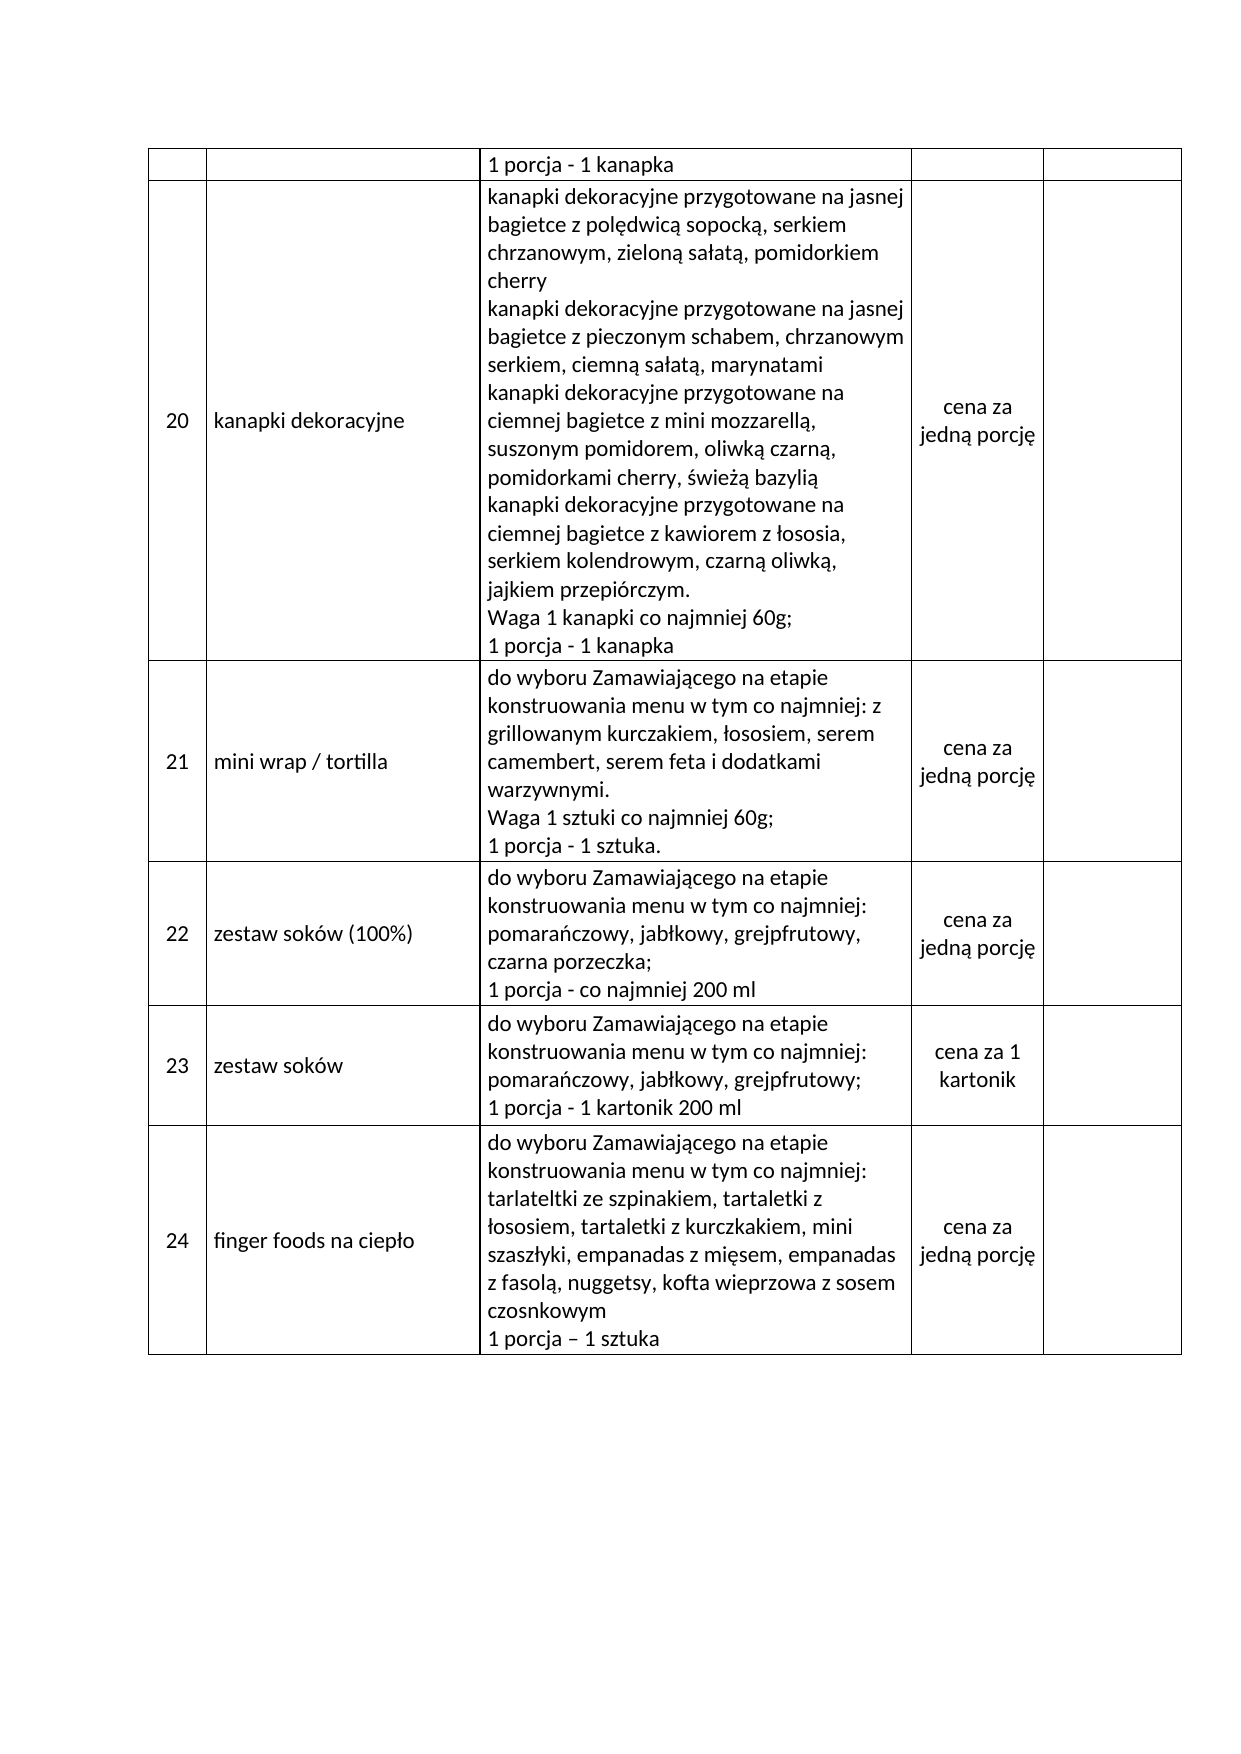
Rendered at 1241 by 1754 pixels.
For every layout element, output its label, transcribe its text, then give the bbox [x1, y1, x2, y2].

table_cell [1044, 862, 1181, 1005]
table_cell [481, 149, 911, 180]
table_cell cena za jedną porcję [912, 862, 1043, 1005]
table_cell zestaw soków [207, 1006, 479, 1125]
table_cell do wyboru Zamawiającego na etapie konstruowania menu w tym co najmniej: tarlateltki ze szpinakiem, tartaletki z łososiem, tartaletki z kurczkakiem, mini szaszłyki, empanadas z mięsem, empanadas z fasolą, nuggetsy, kofta wieprzowa z sosem czosnkowym 1 porcja – 1 sztuka [481, 1126, 911, 1353]
table_cell [1044, 661, 1181, 861]
table_cell [1044, 1006, 1181, 1125]
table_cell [912, 149, 1043, 180]
table_cell [1044, 1126, 1181, 1353]
table_cell cena za 1 kartonik [912, 1006, 1043, 1125]
table_cell 23 [149, 1006, 206, 1125]
table_cell zestaw soków (100%) [207, 862, 479, 1005]
table_cell kanapki dekoracyjne [207, 181, 479, 660]
table_cell do wyboru Zamawiającego na etapie konstruowania menu w tym co najmniej: z grillowanym kurczakiem, łososiem, serem camembert, serem feta i dodatkami warzywnymi. Waga 1 sztuki co najmniej 60g; 1 porcja - 1 sztuka. [481, 661, 911, 861]
table_cell kanapki dekoracyjne przygotowane na jasnej bagietce z polędwicą sopocką, serkiem chrzanowym, zieloną sałatą, pomidorkiem cherry kanapki dekoracyjne przygotowane na jasnej bagietce z pieczonym schabem, chrzanowym serkiem, ciemną sałatą, marynatami kanapki dekoracyjne przygotowane na ciemnej bagietce z mini mozzarellą, suszonym pomidorem, oliwką czarną, pomidorkami cherry, świeżą bazylią kanapki dekoracyjne przygotowane na ciemnej bagietce z kawiorem z łososia, serkiem kolendrowym, czarną oliwką, jajkiem przepiórczym. Waga 1 kanapki co najmniej 60g; 1 porcja - 1 kanapka [481, 181, 911, 660]
table_cell 20 [149, 181, 206, 660]
table_cell finger foods na ciepło [207, 1126, 479, 1353]
table_cell [1044, 181, 1181, 660]
table_cell [1044, 149, 1181, 180]
table_cell mini wrap / tortilla [207, 661, 479, 861]
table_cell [207, 149, 479, 180]
table_cell do wyboru Zamawiającego na etapie konstruowania menu w tym co najmniej: pomarańczowy, jabłkowy, grejpfrutowy; 1 porcja - 1 kartonik 200 ml [481, 1006, 911, 1125]
table_cell 21 [149, 661, 206, 861]
table_cell 22 [149, 862, 206, 1005]
table_cell cena za jedną porcję [912, 661, 1043, 861]
table_cell 19 [149, 149, 206, 180]
table_cell cena za jedną porcję [912, 181, 1043, 660]
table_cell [912, 1126, 1043, 1353]
table_cell 24 [149, 1126, 206, 1353]
table_cell do wyboru Zamawiającego na etapie konstruowania menu w tym co najmniej: pomarańczowy, jabłkowy, grejpfrutowy, czarna porzeczka; 1 porcja - co najmniej 200 ml [481, 862, 911, 1005]
